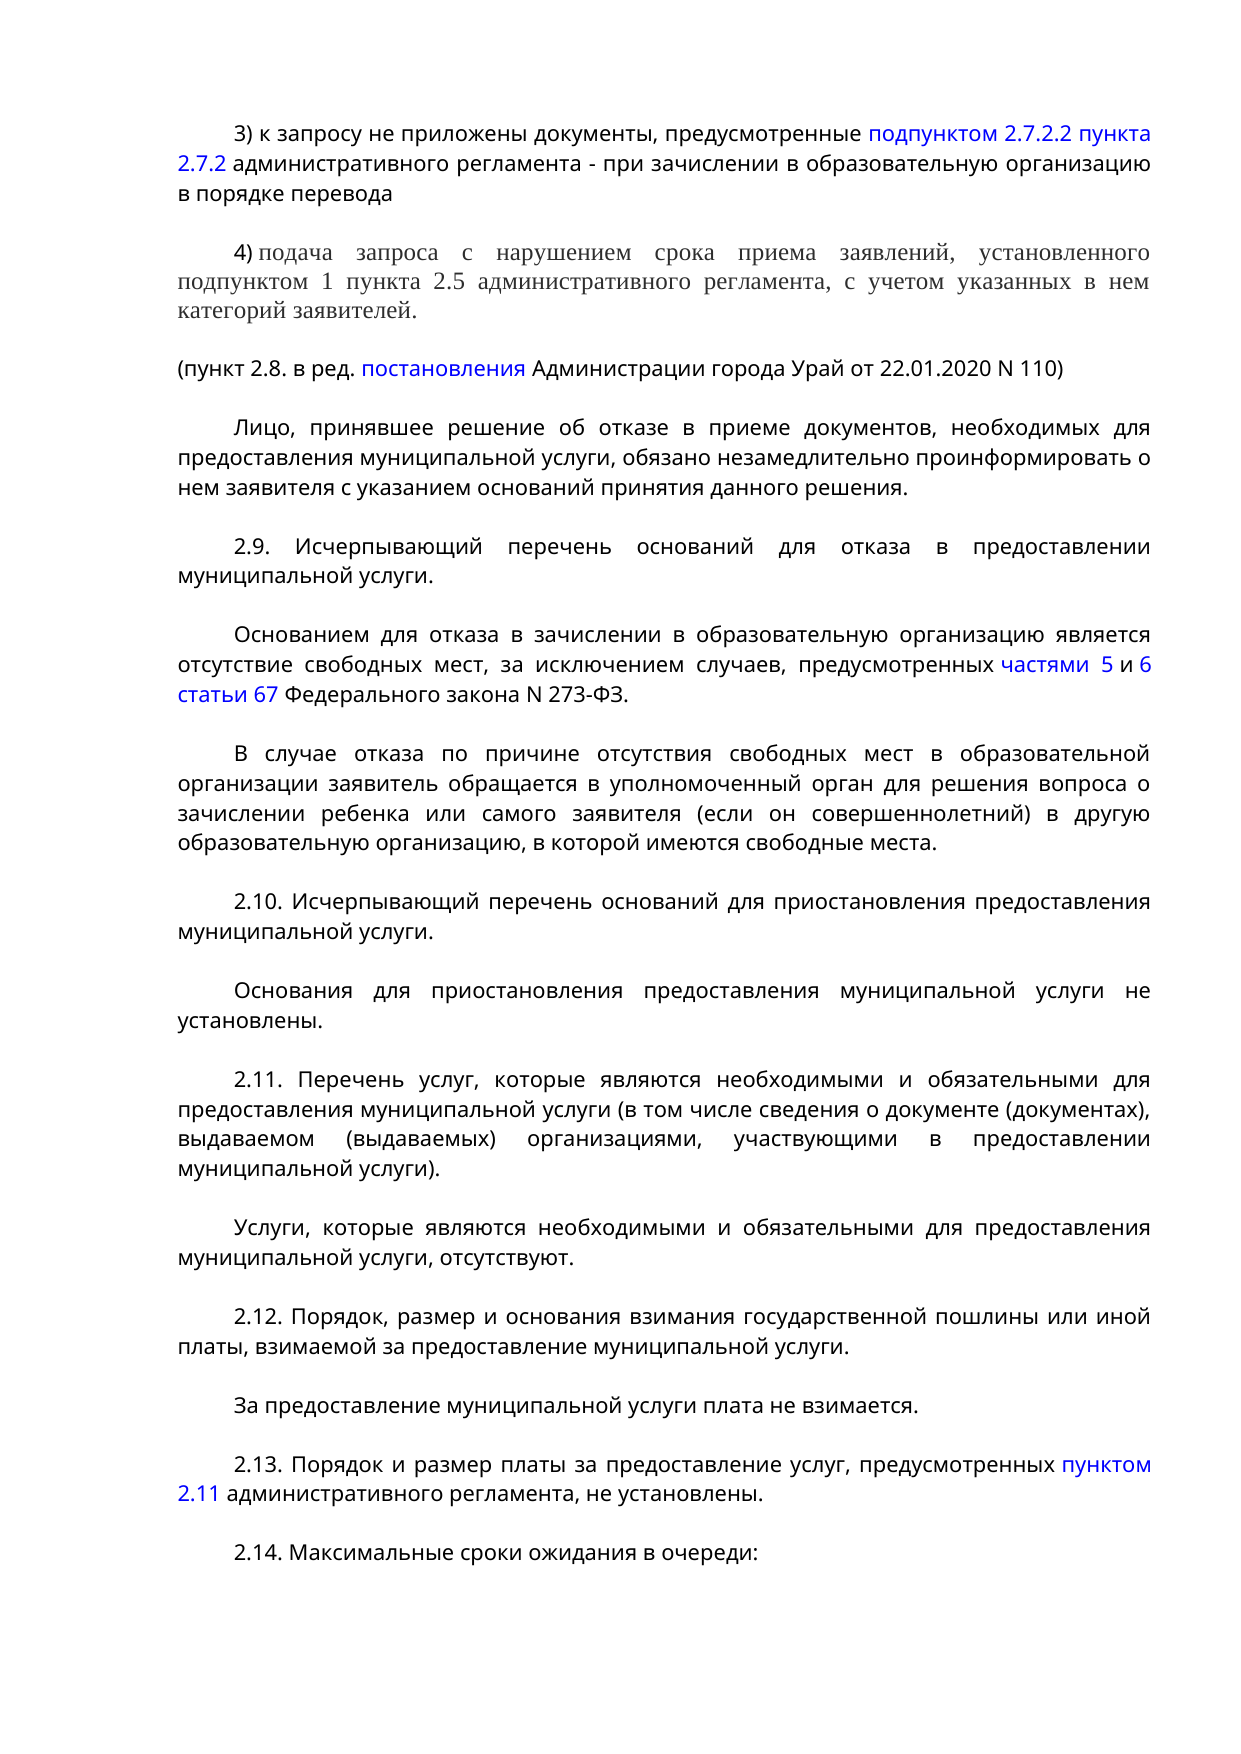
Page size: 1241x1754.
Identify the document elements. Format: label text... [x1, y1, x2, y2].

text 3) к запросу не приложены документы, предусмотренные подпунктом 2.7.2.2 пункта 2.7.2 административного регламента - при зачислении в образовательную организацию в порядке перевода [177, 118, 1152, 207]
text (пункт 2.8. в ред. постановления Администрации города Урай от 22.01.2020 N 110) [177, 353, 1152, 383]
text 2.14. Максимальные сроки ожидания в очереди: [177, 1537, 1152, 1567]
text 2.9. Исчерпывающий перечень оснований для отказа в предоставлении муниципальной услуги. [177, 531, 1152, 590]
text 2.11. Перечень услуг, которые являются необходимыми и обязательными для предоставления муниципальной услуги (в том числе сведения о документе (документах), выдаваемом (выдаваемых) организациями, участвующими в предоставлении муниципальной услуги). [177, 1064, 1152, 1183]
text 2.10. Исчерпывающий перечень оснований для приостановления предоставления муниципальной услуги. [177, 886, 1152, 946]
text Основанием для отказа в зачислении в образовательную организацию является отсутствие свободных мест, за исключением случаев, предусмотренных частями 5 и 6 статьи 67 Федерального закона N 273-ФЗ. [177, 619, 1152, 709]
text 4) подача запроса с нарушением срока приема заявлений, установленного подпунктом 1 пункта 2.5 административного регламента, с учетом указанных в нем категорий заявителей. [177, 237, 1152, 324]
text Лицо, принявшее решение об отказе в приеме документов, необходимых для предоставления муниципальной услуги, обязано незамедлительно проинформировать о нем заявителя с указанием оснований принятия данного решения. [177, 412, 1152, 501]
text Услуги, которые являются необходимыми и обязательными для предоставления муниципальной услуги, отсутствуют. [177, 1212, 1152, 1272]
text 2.13. Порядок и размер платы за предоставление услуг, предусмотренных пунктом 2.11 административного регламента, не установлены. [177, 1448, 1152, 1508]
text Основания для приостановления предоставления муниципальной услуги не установлены. [177, 975, 1152, 1034]
text В случае отказа по причине отсутствия свободных мест в образовательной организации заявитель обращается в уполномоченный орган для решения вопроса о зачислении ребенка или самого заявителя (если он совершеннолетний) в другую образовательную организацию, в которой имеются свободные места. [177, 738, 1152, 857]
text За предоставление муниципальной услуги плата не взимается. [177, 1389, 1152, 1419]
text 2.12. Порядок, размер и основания взимания государственной пошлины или иной платы, взимаемой за предоставление муниципальной услуги. [177, 1301, 1152, 1360]
